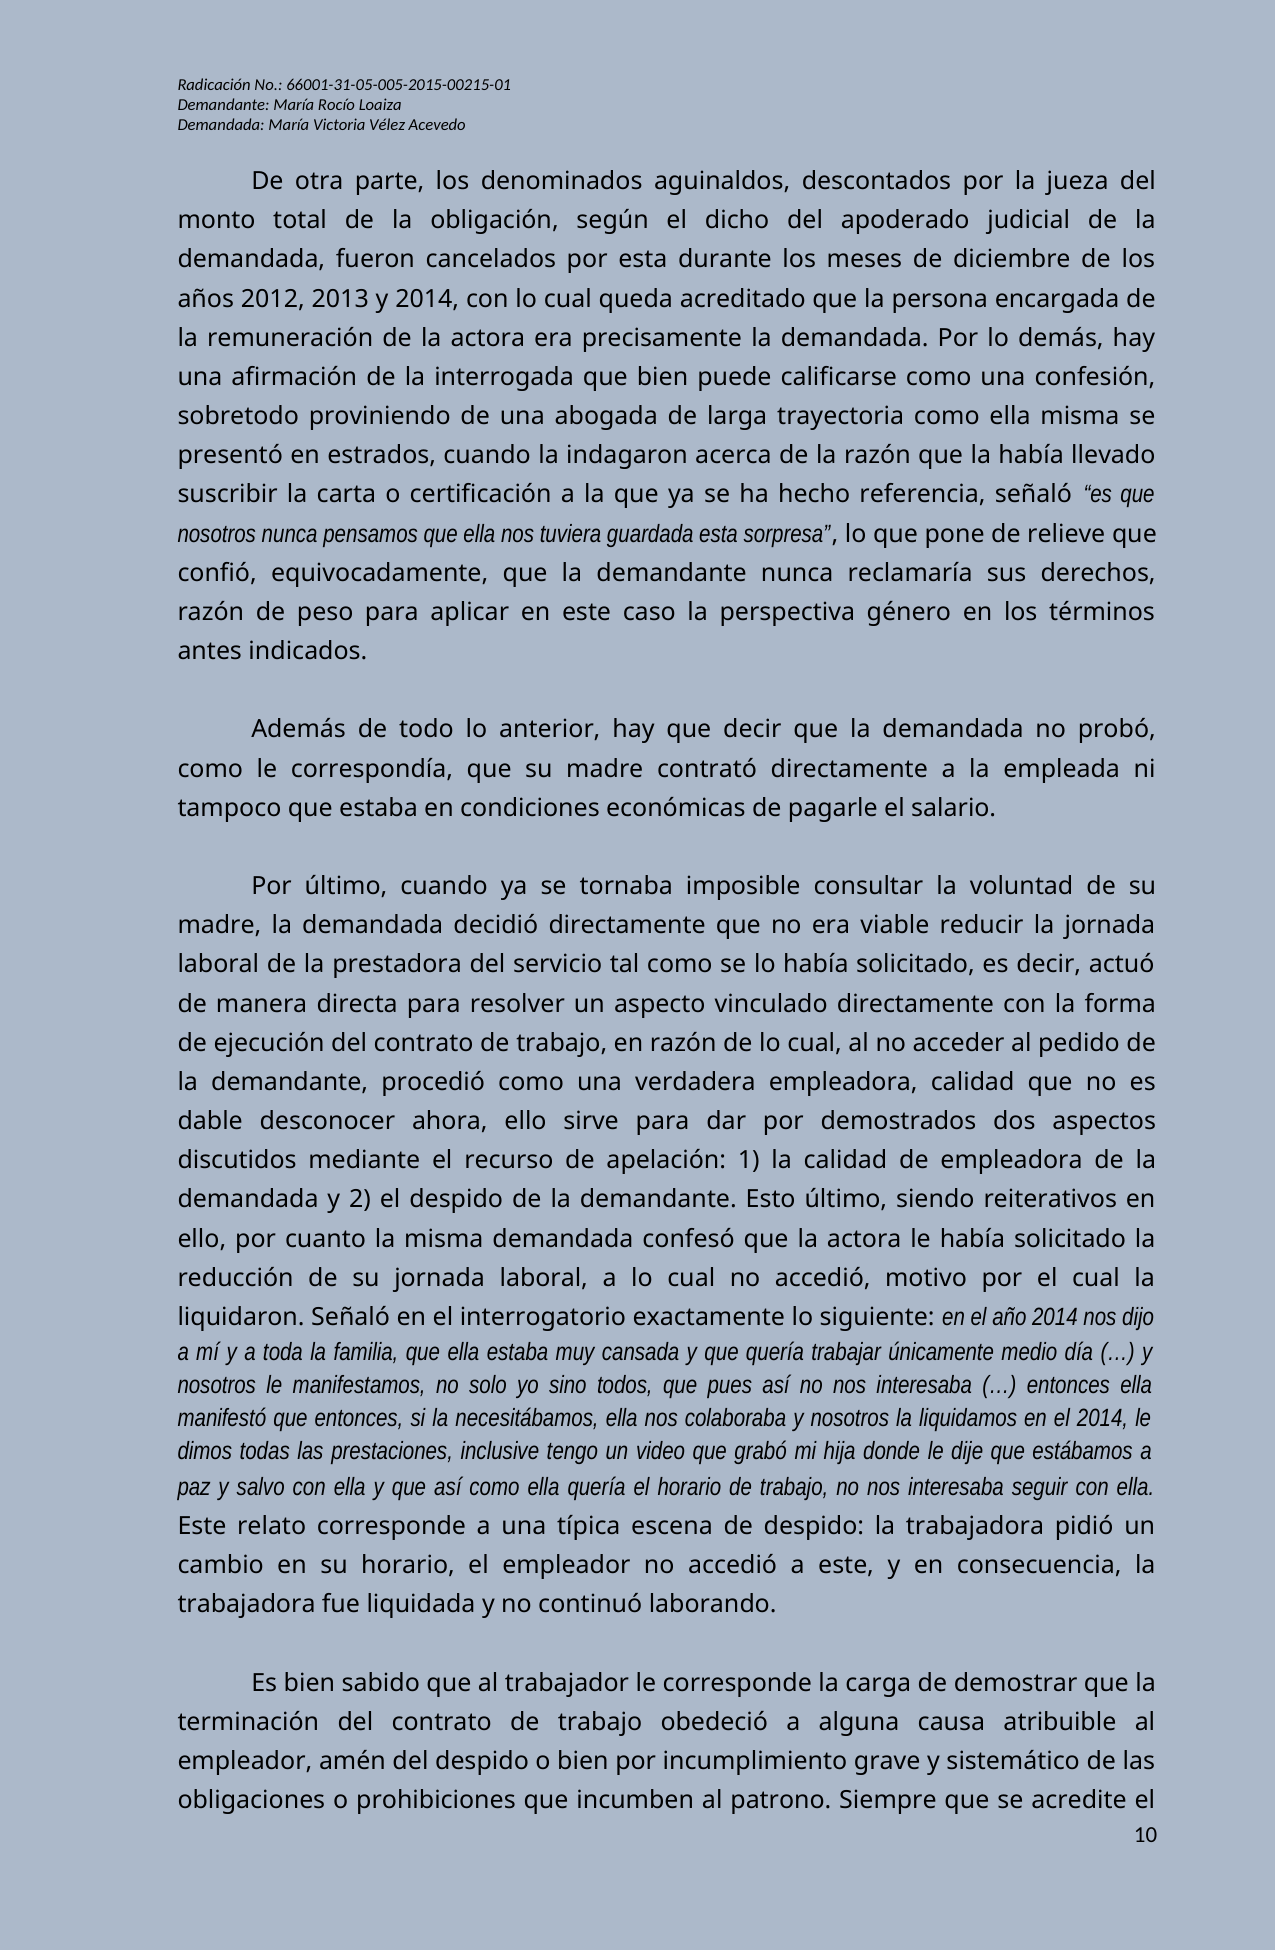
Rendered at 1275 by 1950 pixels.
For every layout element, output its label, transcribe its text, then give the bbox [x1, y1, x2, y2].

list De otra parte, los denominados aguinaldos, descontados por la jueza del monto total de la obligación, según el dicho del apoderado judicial de la demandada, fueron cancelados por esta durante los meses de diciembre de los años 2012, 2013 y 2014, con lo cual queda acreditado que la persona encargada de la remuneración de la actora era precisamente la demandada. Por lo demás, hay una afirmación de la interrogada que bien puede calificarse como una confesión, sobretodo proviniendo de una abogada de larga trayectoria como ella misma se presentó en estrados, cuando la indagaron acerca de la razón que la había llevado suscribir la carta o certificación a la que ya se ha hecho referencia, señaló “es que nosotros nunca pensamos que ella nos tuviera guardada esta sorpresa”, lo que pone de relieve que confió, equivocadamente, que la demandante nunca reclamaría sus derechos, razón de peso para aplicar en este caso la perspectiva género en los términos antes indicados. [177, 163, 1157, 667]
list Por último, cuando ya se tornaba imposible consultar la voluntad de su madre, la demandada decidió directamente que no era viable reducir la jornada laboral de la prestadora del servicio tal como se lo había solicitado, es decir, actuó de manera directa para resolver un aspecto vinculado directamente con la forma de ejecución del contrato de trabajo, en razón de lo cual, al no acceder al pedido de la demandante, procedió como una verdadera empleadora, calidad que no es dable desconocer ahora, ello sirve para dar por demostrados dos aspectos discutidos mediante el recurso de apelación: 1) la calidad de empleadora de la demandada y 2) el despido de la demandante. Esto último, siendo reiterativos en ello, por cuanto la misma demandada confesó que la actora le había solicitado la reducción de su jornada laboral, a lo cual no accedió, motivo por el cual la liquidaron. Señaló en el interrogatorio exactamente lo siguiente: en el año 2014 nos dijo a mí y a toda la familia, que ella estaba muy cansada y que quería trabajar únicamente medio día (…) y nosotros le manifestamos, no solo yo sino todos, que pues así no nos interesaba (…) entonces ella manifestó que entonces, si la necesitábamos, ella nos colaboraba y nosotros la liquidamos en el 2014, le dimos todas las prestaciones, inclusive tengo un video que grabó mi hija donde le dije que estábamos a paz y salvo con ella y que así como ella quería el horario de trabajo, no nos interesaba seguir con ella. Este relato corresponde a una típica escena de despido: la trabajadora pidió un cambio en su horario, el empleador no accedió a este, y en consecuencia, la trabajadora fue liquidada y no continuó laborando. [177, 868, 1157, 1620]
list Además de todo lo anterior, hay que decir que la demandada no probó, como le correspondía, que su madre contrató directamente a la empleada ni tampoco que estaba en condiciones económicas de pagarle el salario. [177, 711, 1157, 823]
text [177, 1664, 1157, 1816]
